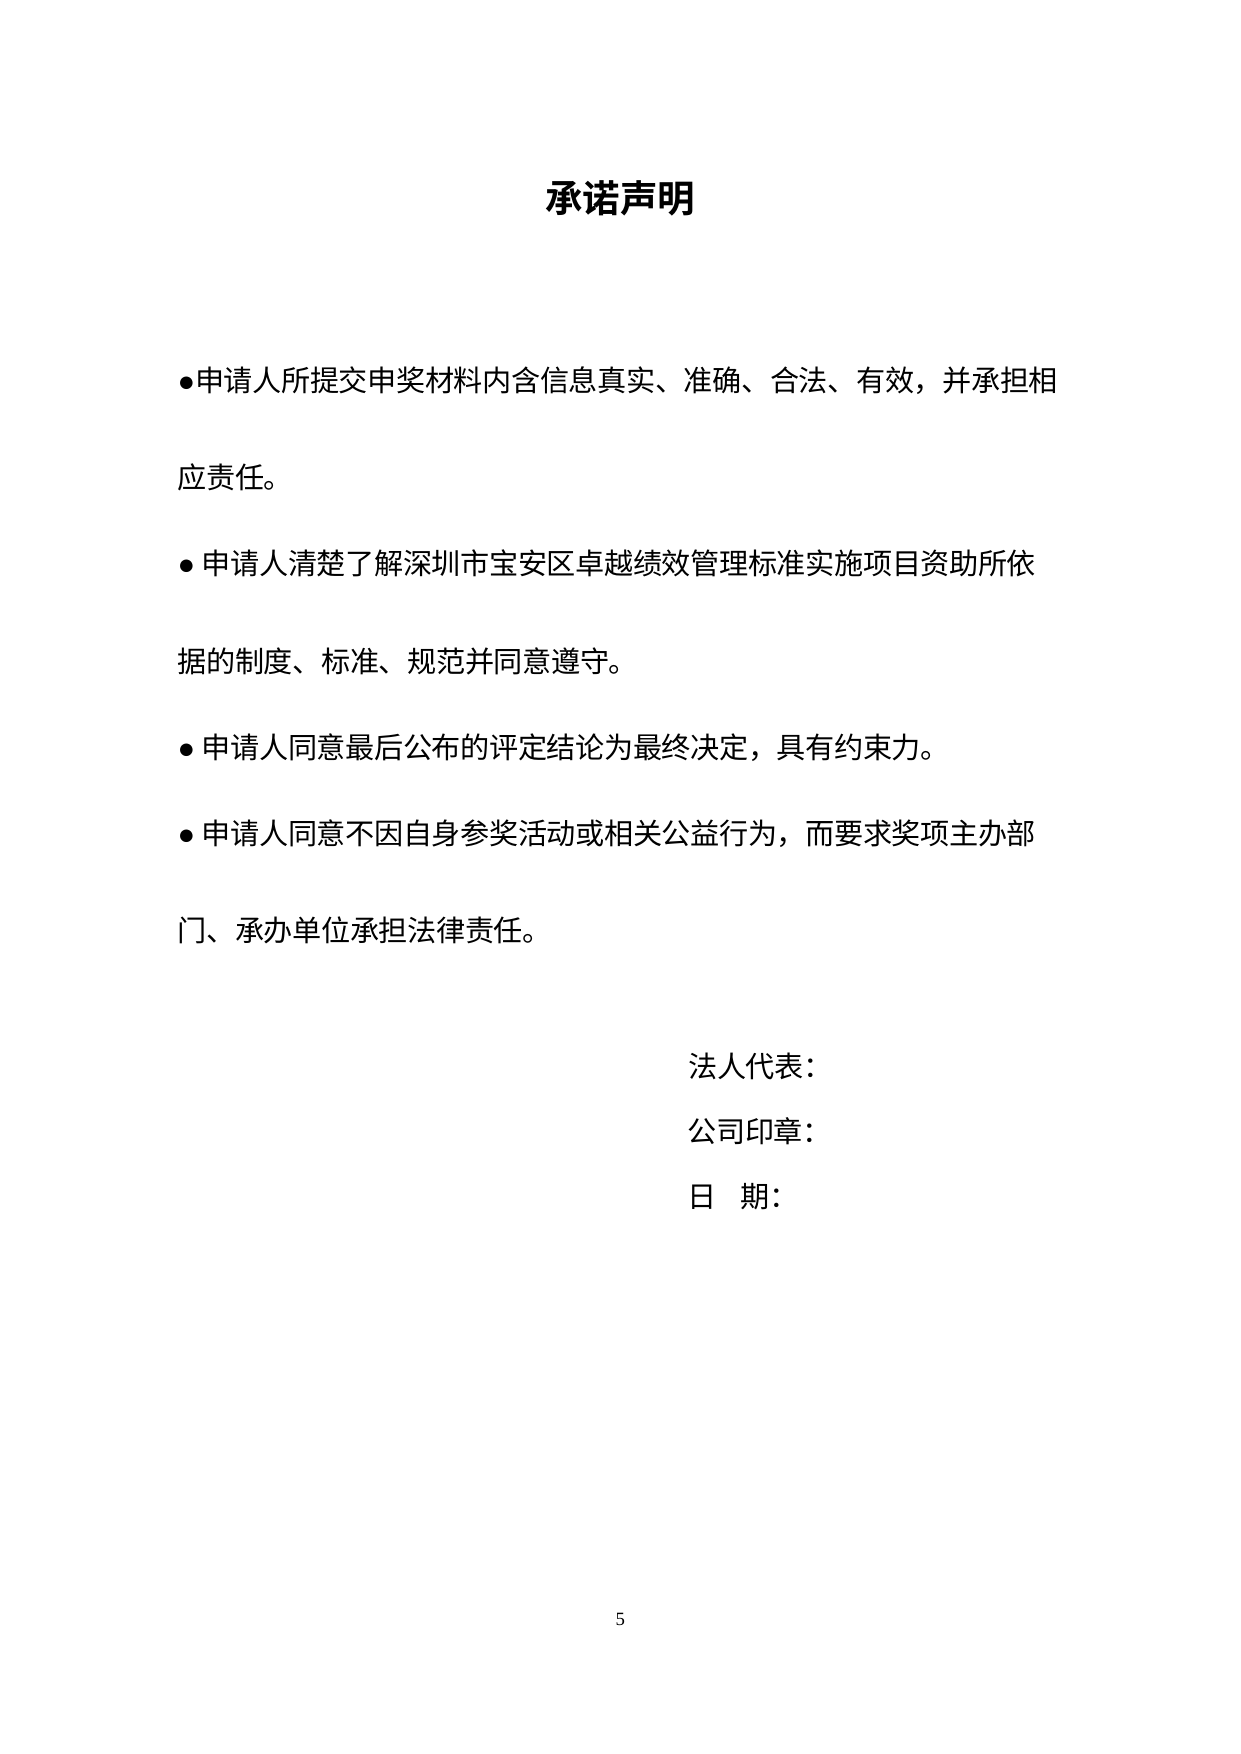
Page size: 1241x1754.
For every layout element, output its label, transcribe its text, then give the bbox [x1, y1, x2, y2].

text ● 申请人同意最后公布的评定结论为最终决定，具有约束力。 [177, 713, 1063, 778]
text ● 申请人清楚了解深圳市宝安区卓越绩效管理标准实施项目资助所依据的制度、标准、规范并同意遵守。 [177, 529, 1063, 692]
text 法人代表： [177, 1032, 1063, 1097]
text 承诺声明 [177, 163, 1063, 228]
text ●申请人所提交申奖材料内含信息真实、准确、合法、有效，并承担相应责任。 [177, 346, 1063, 508]
text 公司印章： [177, 1097, 1063, 1162]
text ● 申请人同意不因自身参奖活动或相关公益行为，而要求奖项主办部门、承办单位承担法律责任。 [177, 799, 1063, 962]
text 日 期： [687, 1162, 970, 1227]
